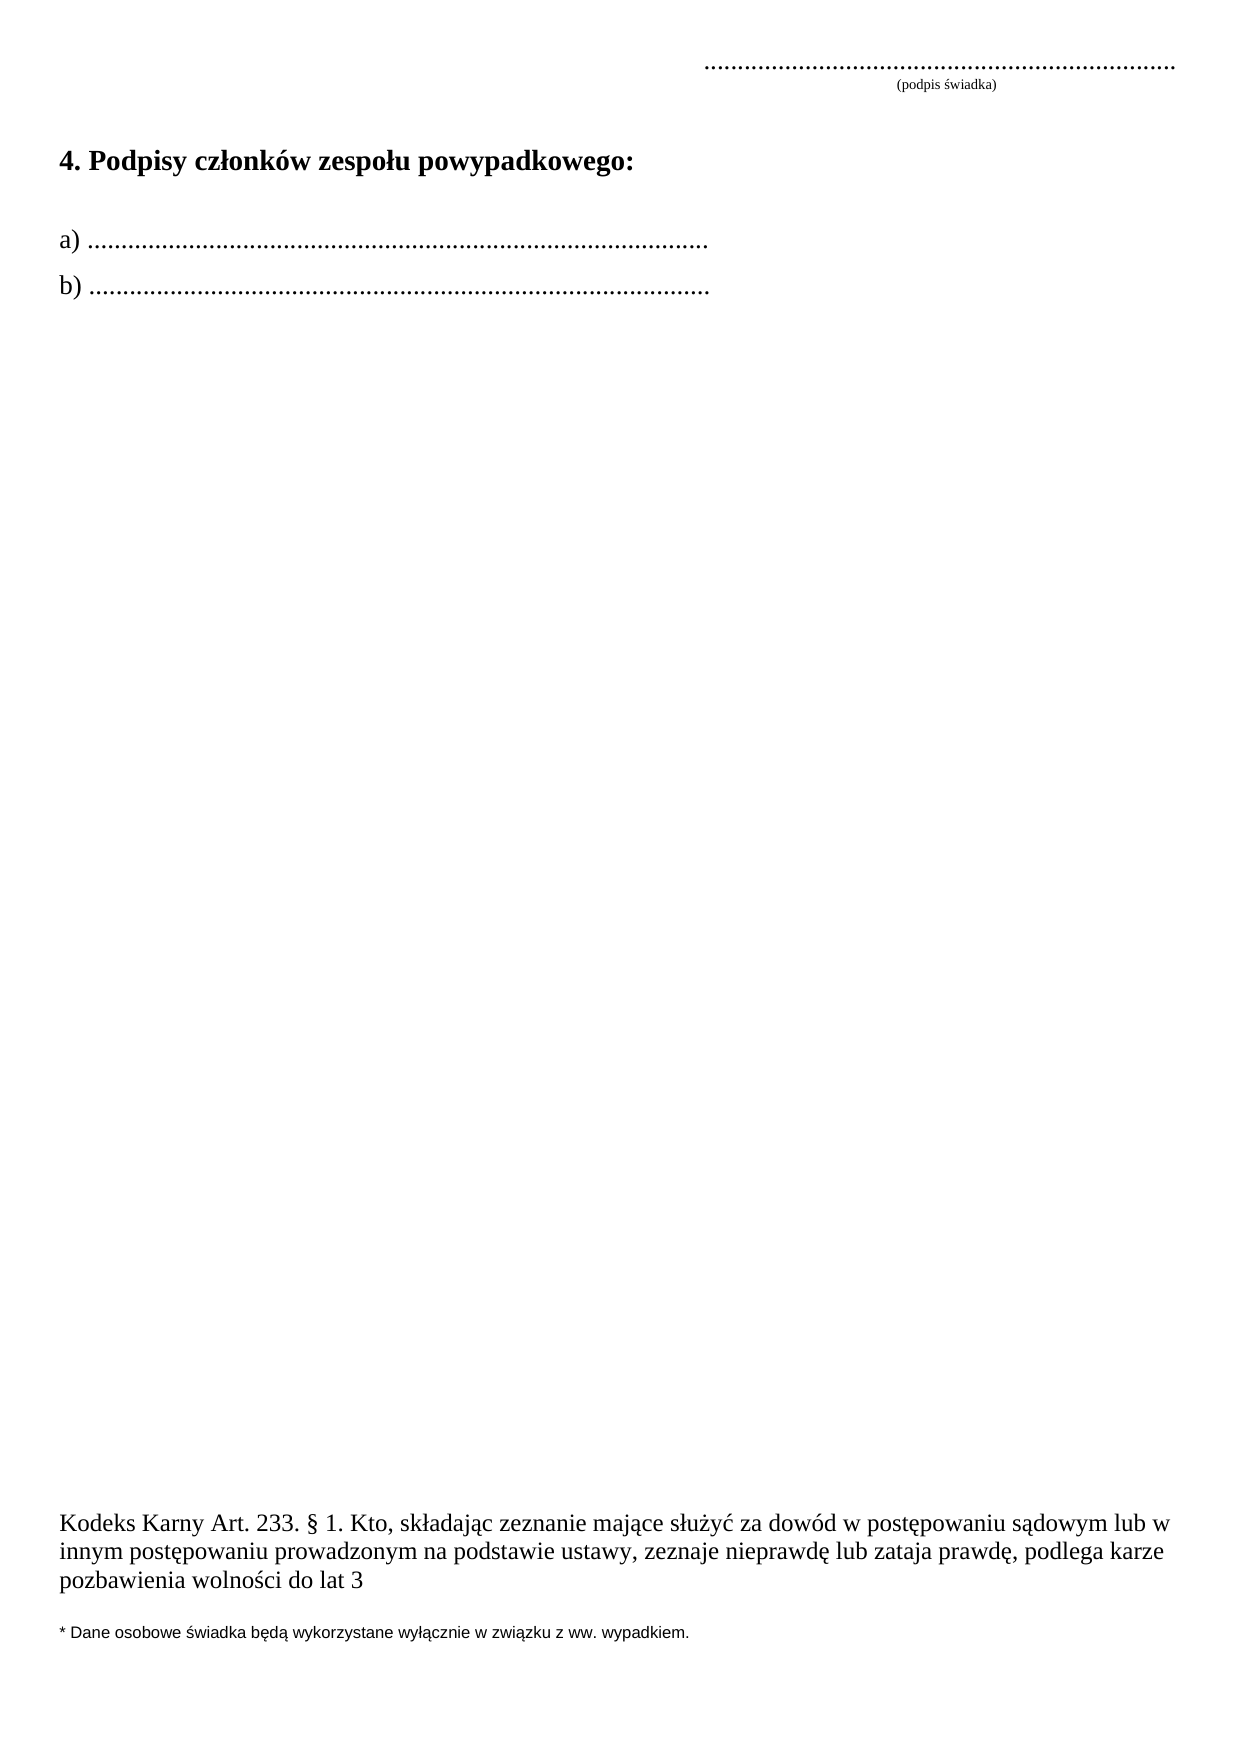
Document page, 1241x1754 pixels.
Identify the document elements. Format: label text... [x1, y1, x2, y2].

text ...................................................................... [59, 44, 1177, 76]
text 4. Podpisy członków zespołu powypadkowego: [59, 143, 1177, 176]
text b) ............................................................................................ [59, 269, 1177, 301]
text a) ............................................................................................ [59, 223, 1177, 254]
text (podpis świadka) [59, 76, 1177, 92]
